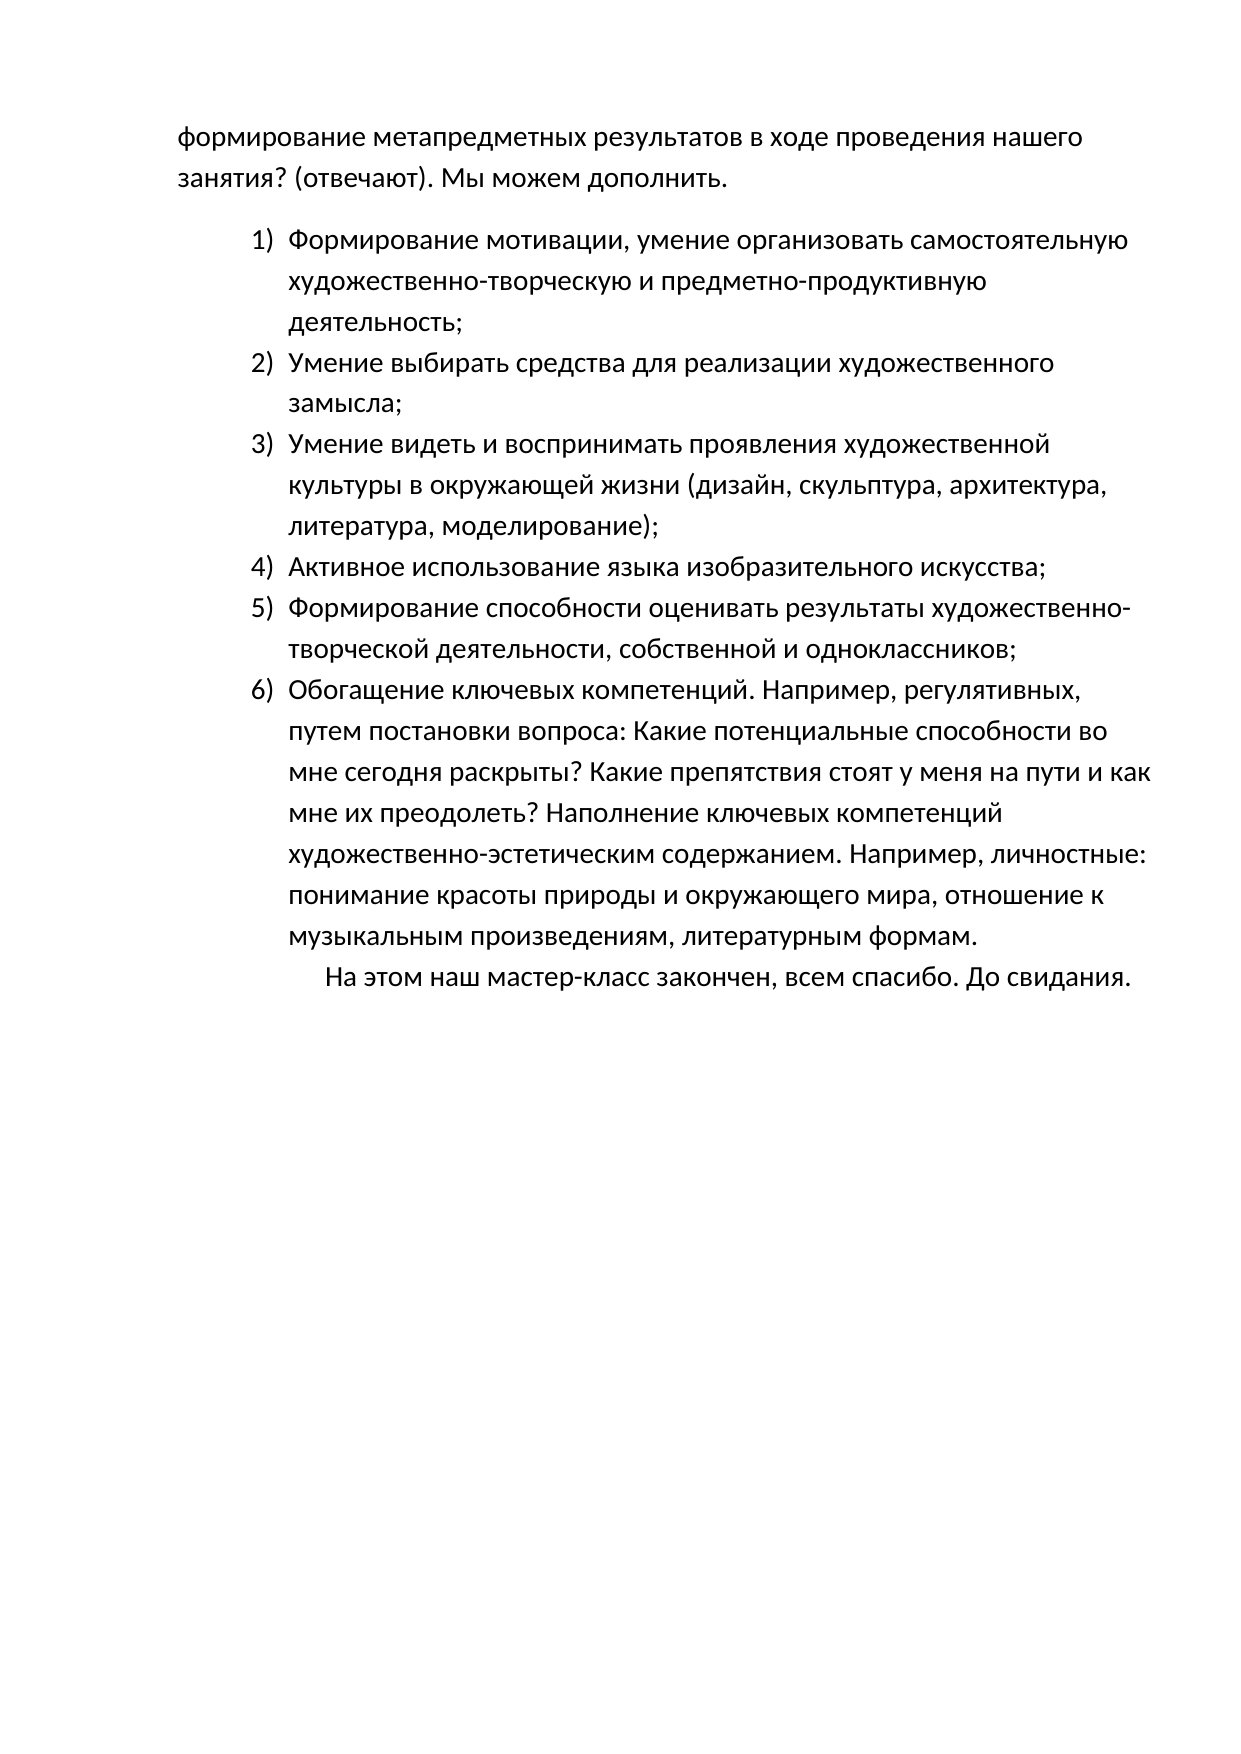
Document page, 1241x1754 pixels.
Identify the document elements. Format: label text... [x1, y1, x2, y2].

list Формирование способности оценивать результаты художественно-творческой деятельности, собственной и одноклассников; [251, 589, 1152, 666]
list Активное использование языка изобразительного искусства; [251, 548, 1152, 584]
list Умение видеть и воспринимать проявления художественной культуры в окружающей жизни (дизайн, скульптура, архитектура, литература, моделирование); [251, 426, 1152, 543]
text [177, 118, 1152, 195]
list Обогащение ключевых компетенций. Например, регулятивных, путем постановки вопроса: Какие потенциальные способности во мне сегодня раскрыты? Какие препятствия стоят у меня на пути и как мне их преодолеть? Наполнение ключевых компетенций художественно-эстетическим содержанием. Например, личностные: понимание красоты природы и окружающего мира, отношение к музыкальным произведениям, литературным формам. [251, 671, 1152, 952]
list Формирование мотивации, умение организовать самостоятельную художественно-творческую и предметно-продуктивную деятельность; [251, 221, 1152, 338]
list На этом наш мастер-класс закончен, всем спасибо. До свидания. [288, 958, 1152, 993]
list Умение выбирать средства для реализации художественного замысла; [251, 344, 1152, 420]
